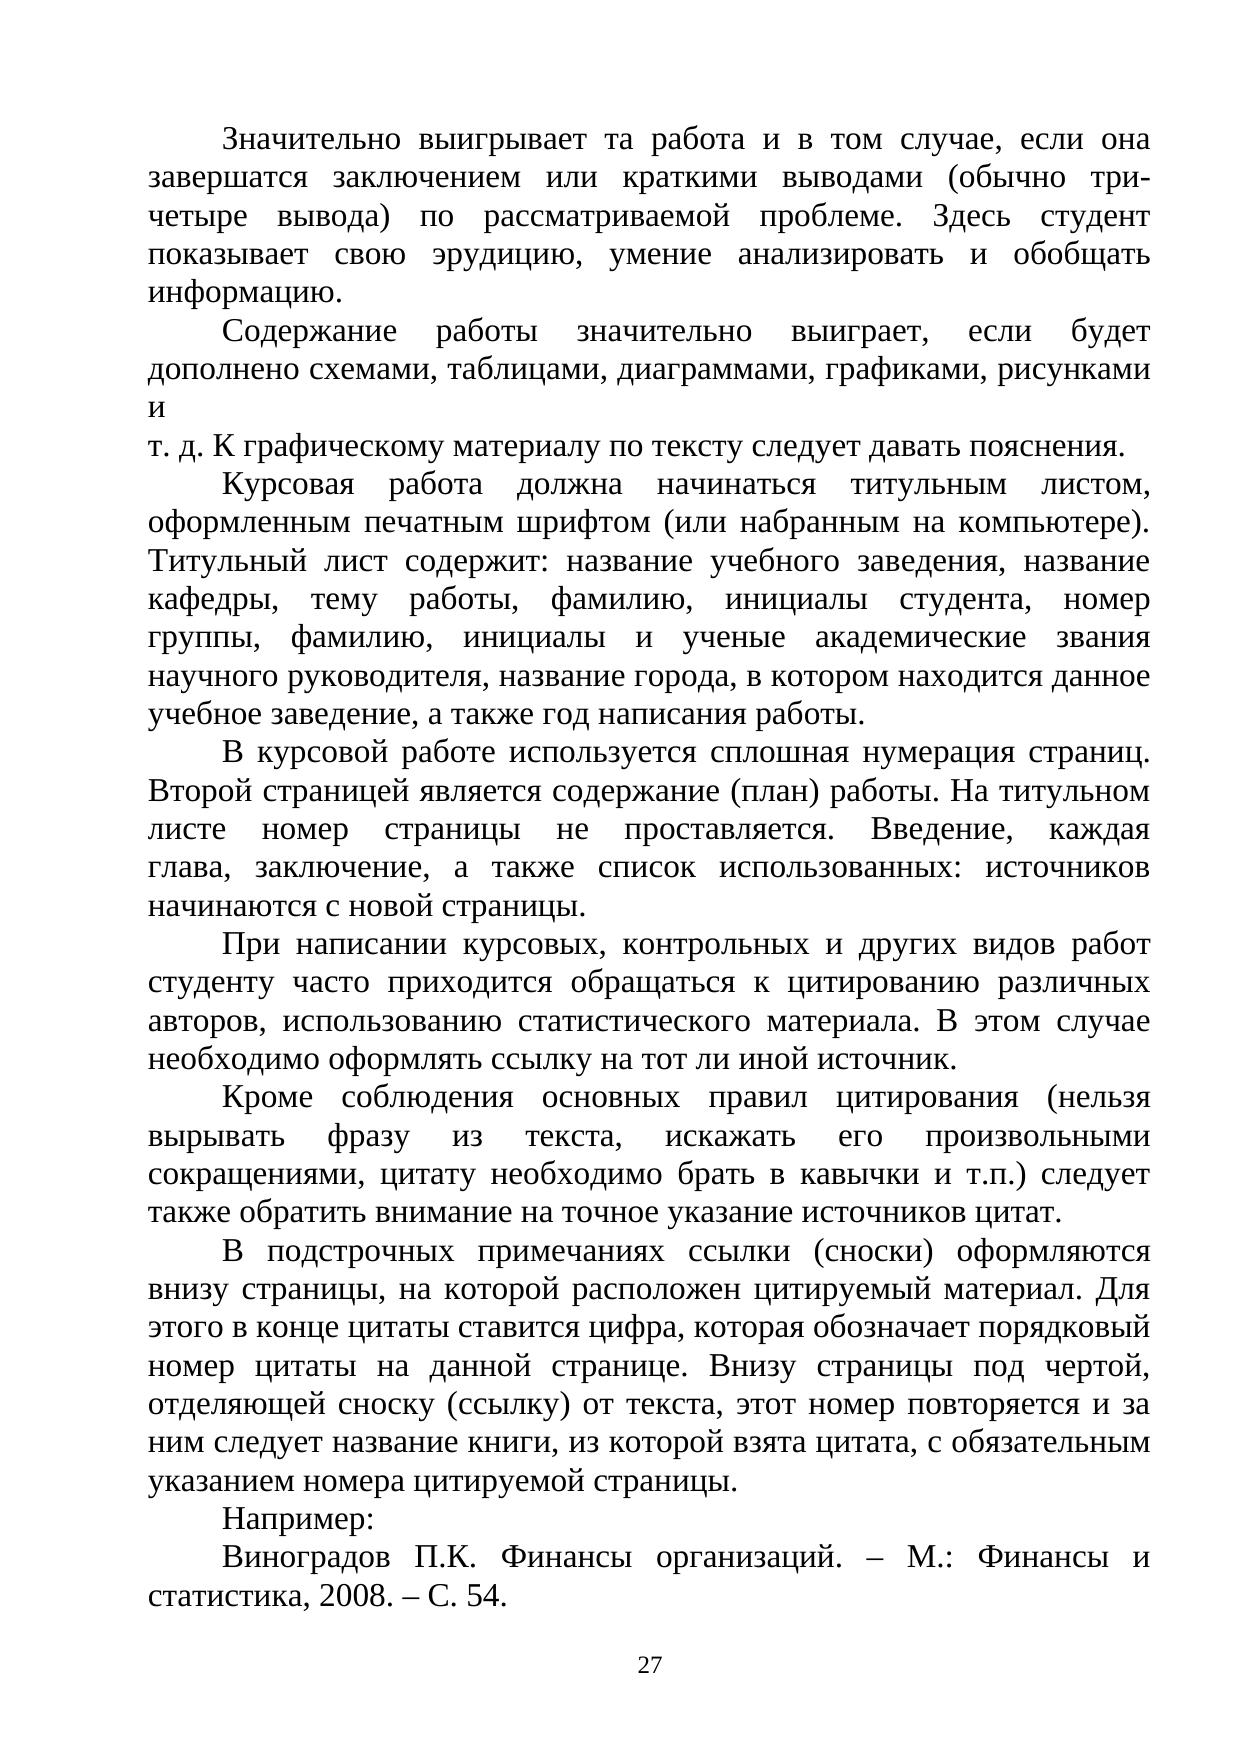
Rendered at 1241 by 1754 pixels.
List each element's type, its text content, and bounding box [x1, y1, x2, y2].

text Содержание работы значительно выиграет, если будет дополнено схемами, таблицами, диаграммами, графиками, рисунками и т. д. К графическому материалу по тексту следует давать пояснения. [148, 310, 1152, 463]
text Кроме соблюдения основных правил цитирования (нельзя вырывать фразу из текста, искажать его произвольными сокращениями, цитату необходимо брать в кавычки и т.п.) следует также обратить внимание на точное указание источников цитат. [148, 1076, 1152, 1230]
text В курсовой работе используется сплошная нумерация страниц. Второй страницей является содержание (план) работы. На титульном листе номер страницы не проставляется. Введение, каждая глава, заключение, а также список использованных: источников начинаются с новой страницы. [148, 731, 1152, 923]
text Курсовая работа должна начинаться титульным листом, оформленным печатным шрифтом (или набранным на компьютере). Титульный лист содержит: название учебного заведения, название кафедры, тему работы, фамилию, инициалы студента, номер группы, фамилию, инициалы и ученые академические звания научного руководителя, название города, в котором находится данное учебное заведение, а также год написания работы. [148, 463, 1152, 731]
text При написании курсовых, контрольных и других видов работ студенту часто приходится обращаться к цитированию различных авторов, использованию статистического материала. В этом случае необходимо оформлять ссылку на тот ли иной источник. [148, 923, 1152, 1076]
text Значительно выигрывает та работа и в том случае, если она завершатся заключением или краткими выводами (обычно три-четыре вывода) по рассматриваемой проблеме. Здесь студент показывает свою эрудицию, умение анализировать и обобщать информацию. [148, 118, 1152, 310]
text Виноградов П.К. Финансы организаций. – М.: Финансы и статистика, 2008. – С. 54. [148, 1536, 1152, 1613]
text Например: [148, 1498, 1152, 1536]
text В подстрочных примечаниях ссылки (сноски) оформляются внизу страницы, на которой расположен цитируемый материал. Для этого в конце цитаты ставится цифра, которая обозначает порядковый номер цитаты на данной странице. Внизу страницы под чертой, отделяющей сноску (ссылку) от текста, этот номер повторяется и за ним следует название книги, из которой взята цитата, с обязательным указанием номера цитируемой страницы. [148, 1230, 1152, 1498]
